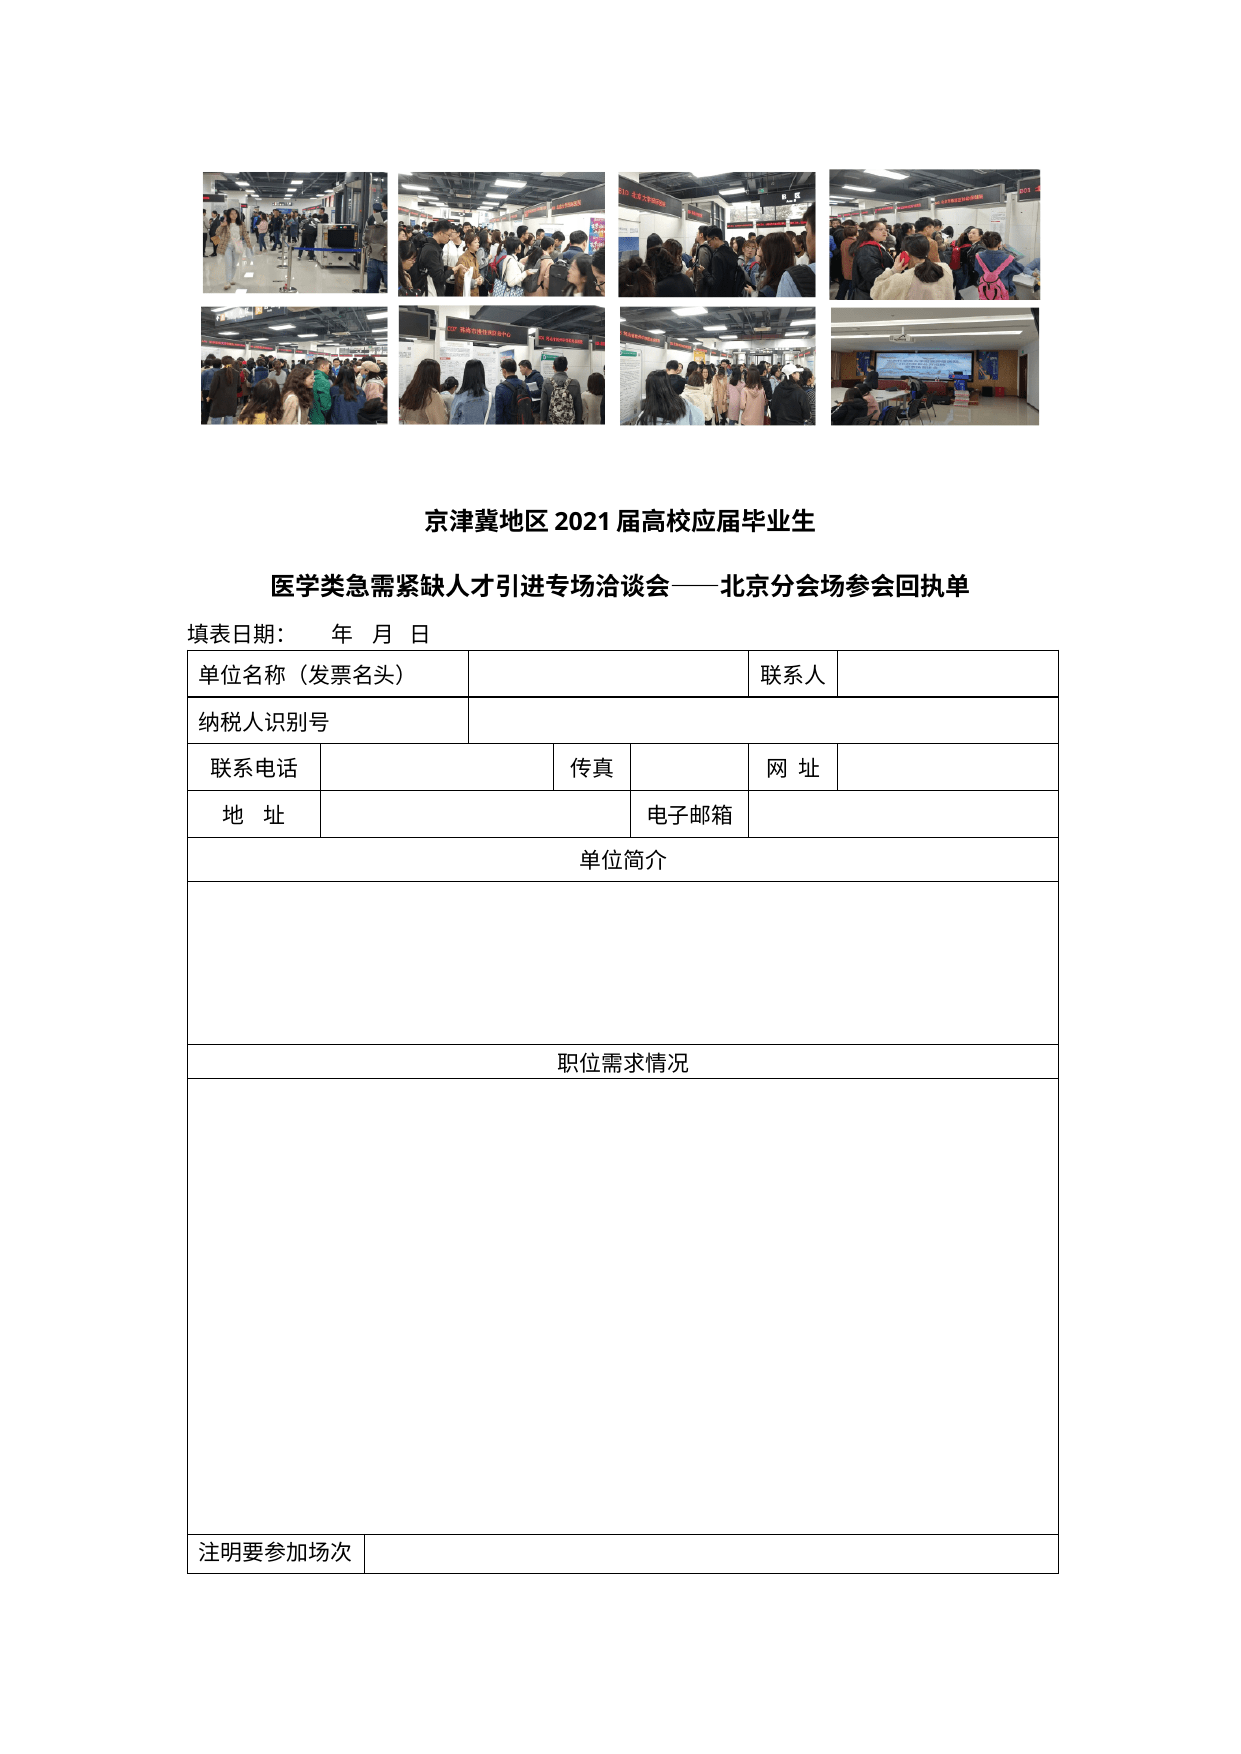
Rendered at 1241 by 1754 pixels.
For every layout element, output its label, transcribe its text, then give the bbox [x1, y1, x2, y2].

table_cell 单位简介 [188, 838, 1058, 881]
table_cell 地 址 [188, 791, 320, 837]
table_cell [321, 744, 553, 790]
table_cell [749, 791, 1058, 837]
table_cell 联系电话 [188, 744, 320, 790]
table_cell [838, 744, 1058, 790]
table_cell 职位需求情况 [188, 1045, 1058, 1078]
table_header [838, 651, 1058, 696]
table_cell [365, 1535, 1058, 1573]
table_cell [188, 882, 1058, 1044]
table_cell [188, 1079, 1058, 1534]
table_cell 注明要参加场次 [188, 1535, 364, 1573]
text 京津冀地区2021届高校应届毕业生 医学类急需紧缺人才引进专场洽谈会——北京分会场参会回执单 [187, 487, 1053, 617]
table_header 联系人 [749, 651, 837, 696]
table_cell 电子邮箱 [631, 791, 748, 837]
table_cell 传真 [554, 744, 630, 790]
table_header [469, 651, 748, 696]
table_cell [631, 744, 748, 790]
table_cell [321, 791, 630, 837]
table_cell [469, 698, 1058, 743]
table_cell 纳税人识别号 [188, 698, 468, 743]
table_cell 网 址 [749, 744, 837, 790]
picture [187, 162, 1053, 436]
text 填表日期： 年 月 日 [187, 617, 1053, 649]
table_header 单位名称（发票名头） [188, 651, 468, 696]
